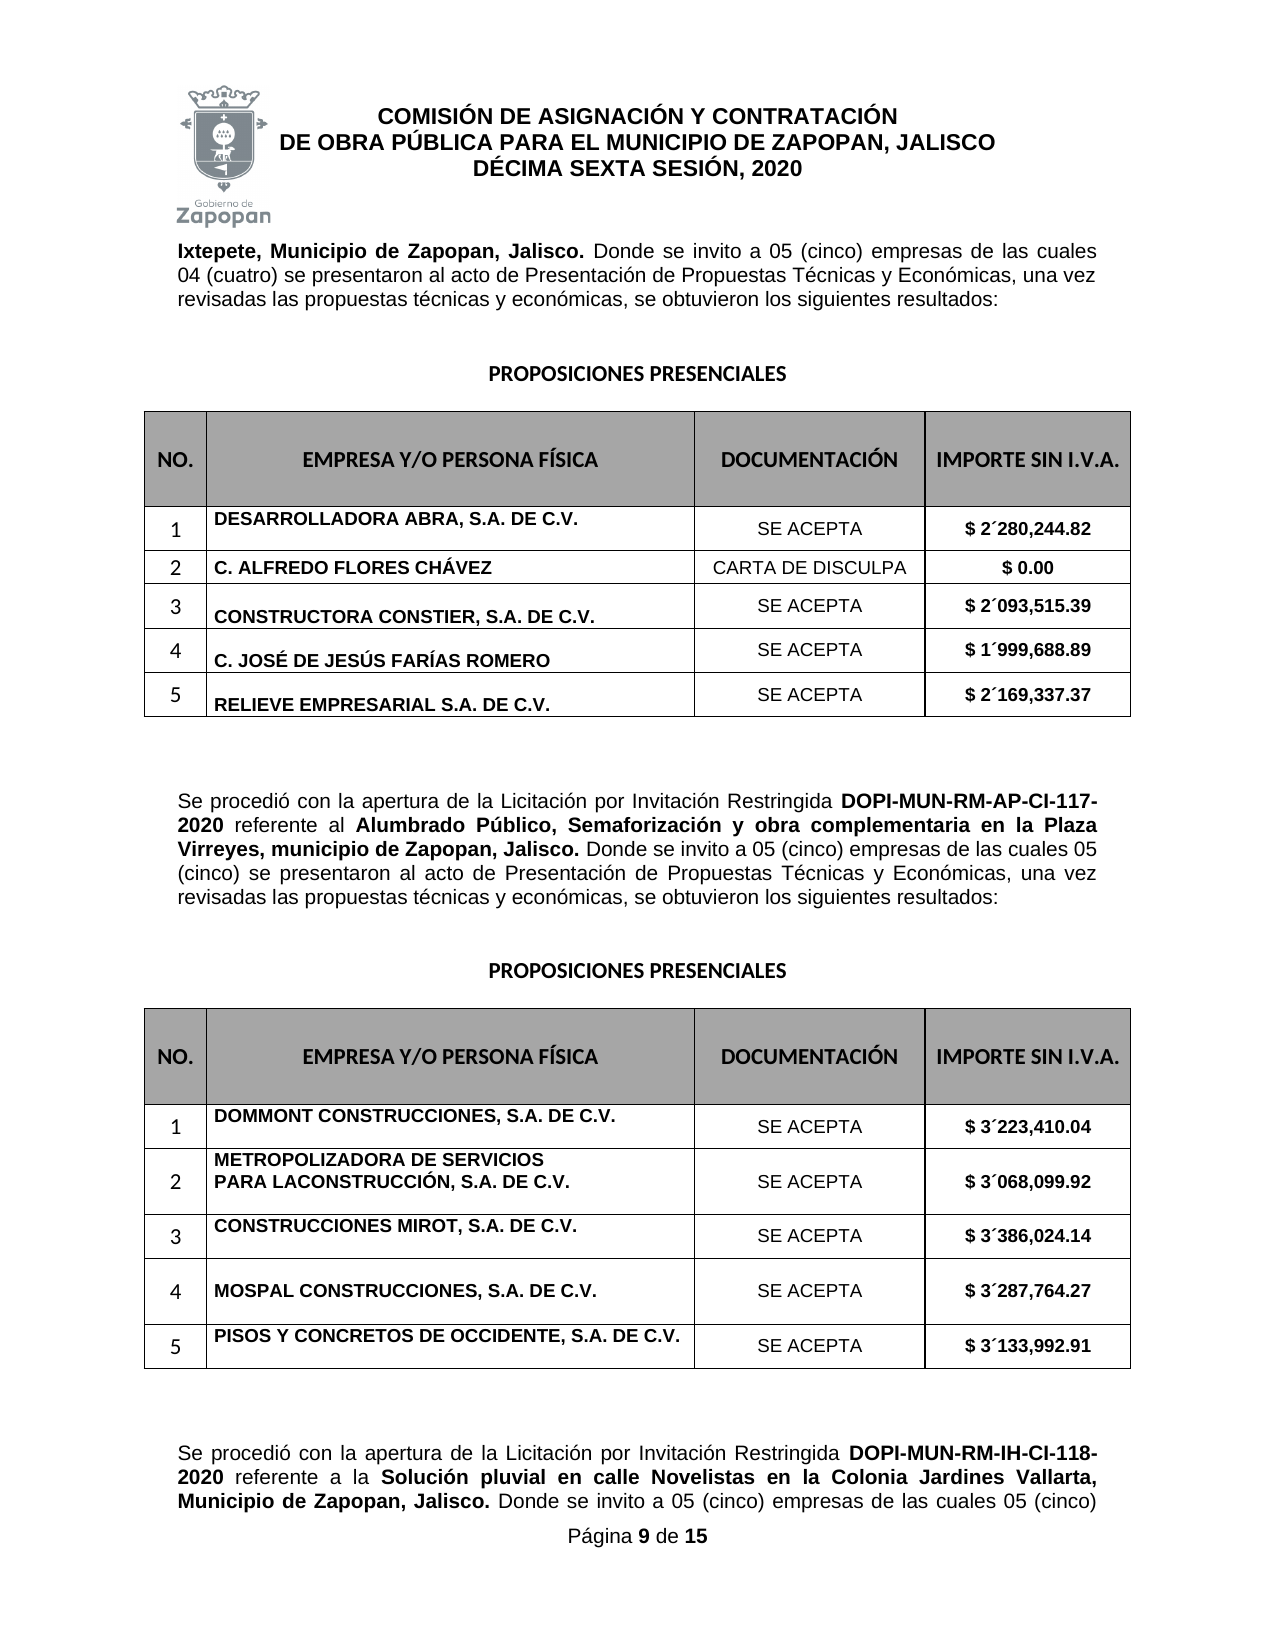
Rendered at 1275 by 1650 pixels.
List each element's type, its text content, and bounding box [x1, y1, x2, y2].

table_cell METROPOLIZADORA DE SERVICIOS PARA LACONSTRUCCIÓN, S.A. DE C.V. [207, 1149, 694, 1213]
table_cell C. JOSÉ DE JESÚS FARÍAS ROMERO [207, 629, 694, 672]
picture [176, 85, 271, 228]
table_header EMPRESA Y/O PERSONA FÍSICA [207, 1009, 694, 1104]
table_cell CARTA DE DISCULPA [695, 551, 924, 583]
table_cell C. ALFREDO FLORES CHÁVEZ [207, 551, 694, 583]
table_header DOCUMENTACIÓN [695, 1009, 924, 1104]
text Se procedió con la apertura de la Licitación por Invitación Restringida DOPI-MUN-RM-AP-CI-117-2020 referente al Alumbrado Público, Semaforización y obra complementaria en la Plaza Virreyes, municipio de Zapopan, Jalisco. Donde se invito a 05 (cinco) empresas de las cuales 05 (cinco) se presentaron al acto de Presentación de Propuestas Técnicas y Económicas, una vez revisadas las propuestas técnicas y económicas, se obtuvieron los siguientes resultados: [177, 789, 1098, 908]
table_cell CONSTRUCTORA CONSTIER, S.A. DE C.V. [207, 584, 694, 627]
table_cell PISOS Y CONCRETOS DE OCCIDENTE, S.A. DE C.V. [207, 1325, 694, 1368]
text PROPOSICIONES PRESENCIALES [177, 359, 1098, 387]
table_cell $ 0.00 [926, 551, 1130, 583]
table_cell $ 3´068,099.92 [926, 1149, 1130, 1213]
table_cell 4 [145, 629, 206, 672]
table_cell $ 3´386,024.14 [926, 1215, 1130, 1258]
table_cell 2 [145, 1149, 206, 1213]
table_cell 2 [145, 551, 206, 583]
table_cell $ 3´287,764.27 [926, 1259, 1130, 1323]
table_header NO. [145, 1009, 206, 1104]
table_cell $ 3´223,410.04 [926, 1105, 1130, 1148]
table_cell $ 2´169,337.37 [926, 673, 1130, 716]
table_header EMPRESA Y/O PERSONA FÍSICA [207, 412, 694, 506]
table_cell SE ACEPTA [695, 1325, 924, 1368]
text PROPOSICIONES PRESENCIALES [177, 956, 1098, 984]
table_cell $ 1´999,688.89 [926, 629, 1130, 672]
table_cell $ 3´133,992.91 [926, 1325, 1130, 1368]
table_cell CONSTRUCCIONES MIROT, S.A. DE C.V. [207, 1215, 694, 1258]
table_cell $ 2´093,515.39 [926, 584, 1130, 627]
table_cell SE ACEPTA [695, 1149, 924, 1213]
table_cell MOSPAL CONSTRUCCIONES, S.A. DE C.V. [207, 1259, 694, 1323]
table_cell SE ACEPTA [695, 584, 924, 627]
table_cell 3 [145, 584, 206, 627]
table_header NO. [145, 412, 206, 506]
table_cell RELIEVE EMPRESARIAL S.A. DE C.V. [207, 673, 694, 716]
table_cell 3 [145, 1215, 206, 1258]
table_cell 1 [145, 1105, 206, 1148]
table_header IMPORTE SIN I.V.A. [926, 412, 1130, 506]
table_cell DESARROLLADORA ABRA, S.A. DE C.V. [207, 507, 694, 550]
table_cell 5 [145, 673, 206, 716]
table_cell SE ACEPTA [695, 1215, 924, 1258]
table_cell 5 [145, 1325, 206, 1368]
table_cell $ 2´280,244.82 [926, 507, 1130, 550]
table_cell DOMMONT CONSTRUCCIONES, S.A. DE C.V. [207, 1105, 694, 1148]
table_cell SE ACEPTA [695, 1259, 924, 1323]
table_cell SE ACEPTA [695, 1105, 924, 1148]
table_cell SE ACEPTA [695, 629, 924, 672]
table_cell SE ACEPTA [695, 673, 924, 716]
table_cell SE ACEPTA [695, 507, 924, 550]
table_cell 1 [145, 507, 206, 550]
table_header IMPORTE SIN I.V.A. [926, 1009, 1130, 1104]
table_header DOCUMENTACIÓN [695, 412, 924, 506]
table_cell 4 [145, 1259, 206, 1323]
